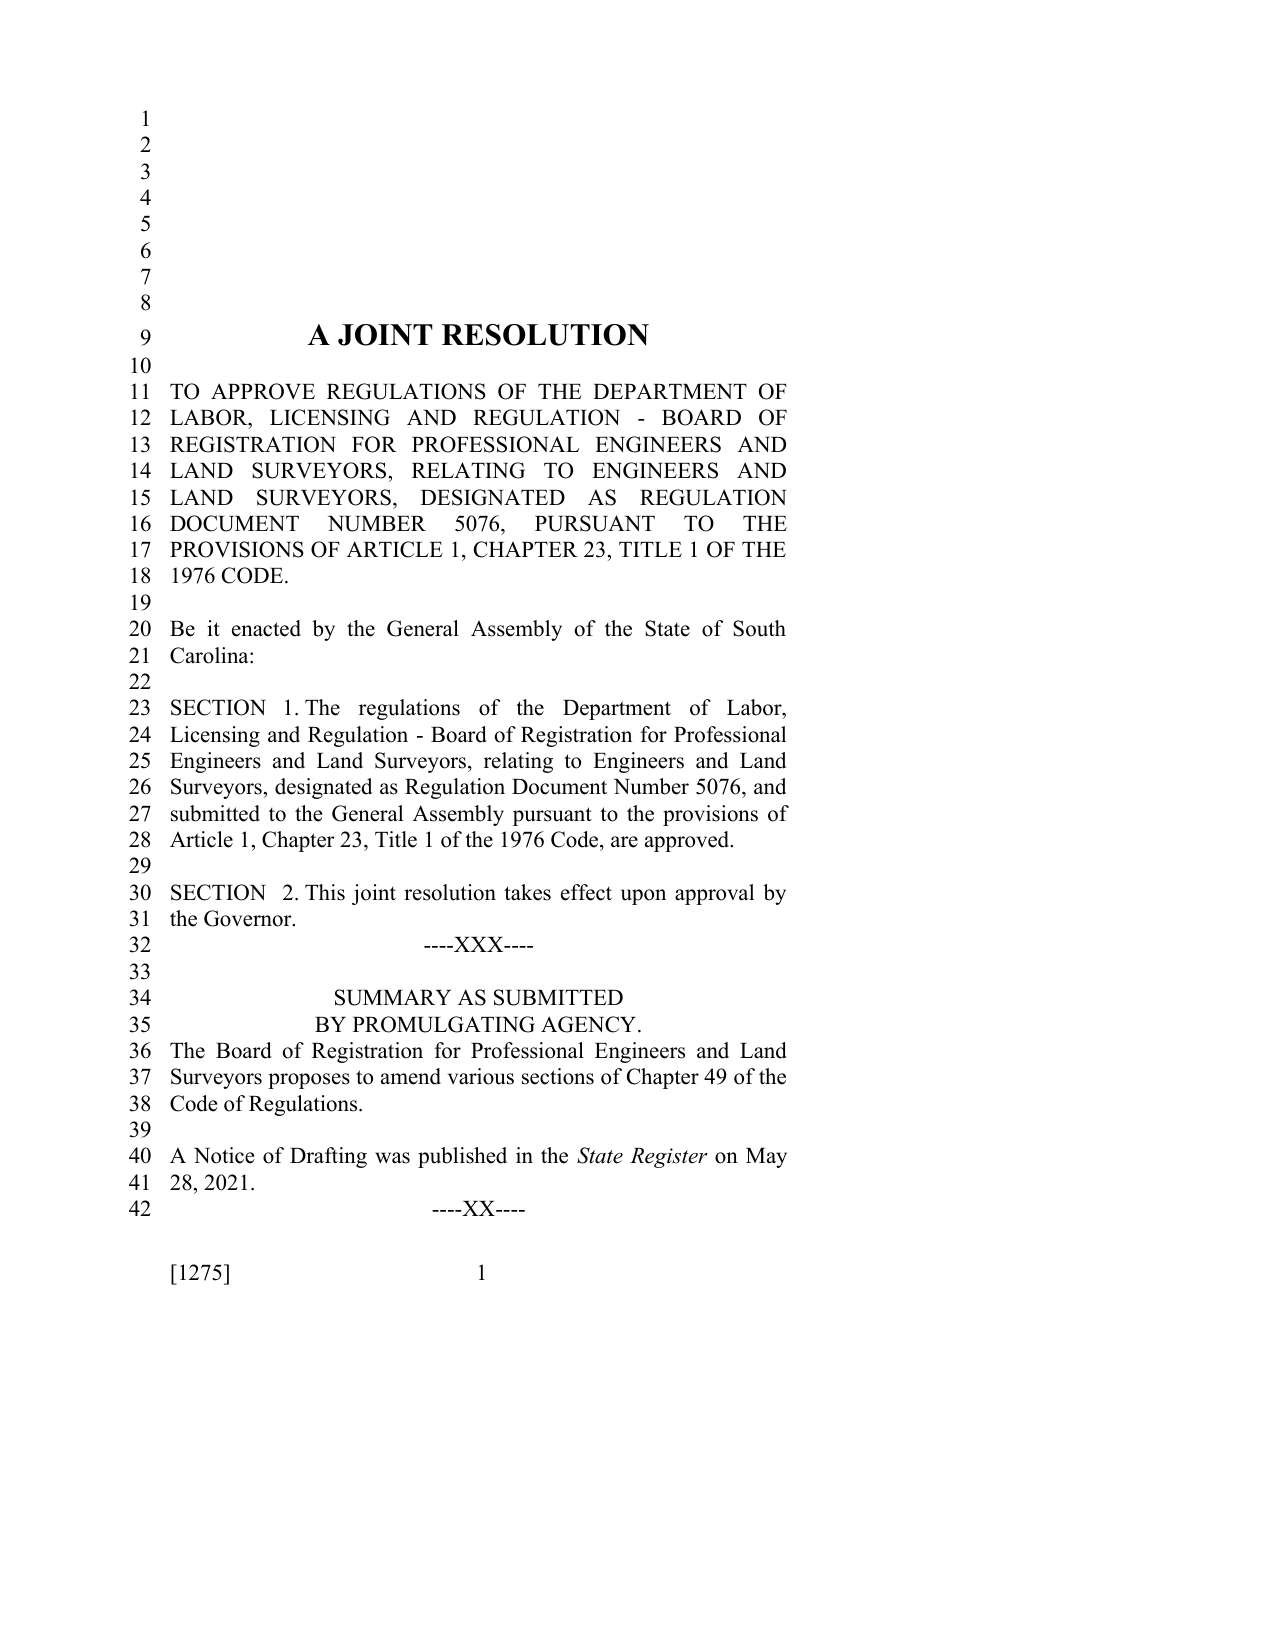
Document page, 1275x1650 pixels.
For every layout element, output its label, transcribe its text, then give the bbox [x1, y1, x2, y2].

text ----XX---- [169, 1195, 787, 1221]
text A JOINT RESOLUTION [169, 316, 787, 352]
text ----XXX---- [169, 932, 787, 958]
text BY PROMULGATING AGENCY. [169, 1011, 787, 1037]
text SECTION 2. This joint resolution takes effect upon approval by the Governor. [169, 879, 787, 932]
text Be it enacted by the General Assembly of the State of South Carolina: [169, 615, 787, 668]
text SECTION 1. The regulations of the Department of Labor, Licensing and Regulation - Board of Registration for Professional Engineers and Land Surveyors, relating to Engineers and Land Surveyors, designated as Regulation Document Number 5076, and submitted to the General Assembly pursuant to the provisions of Article 1, Chapter 23, Title 1 of the 1976 Code, are approved. [169, 694, 787, 852]
text TO APPROVE REGULATIONS OF THE DEPARTMENT OF LABOR, LICENSING AND REGULATION - BOARD OF REGISTRATION FOR PROFESSIONAL ENGINEERS AND LAND SURVEYORS, RELATING TO ENGINEERS AND LAND SURVEYORS, DESIGNATED AS REGULATION DOCUMENT NUMBER 5076, PURSUANT TO THE PROVISIONS OF ARTICLE 1, CHAPTER 23, TITLE 1 OF THE 1976 CODE. [169, 378, 787, 589]
text A Notice of Drafting was published in the State Register on May 28, 2021. [169, 1142, 787, 1195]
text SUMMARY AS SUBMITTED [169, 984, 787, 1011]
text The Board of Registration for Professional Engineers and Land Surveyors proposes to amend various sections of Chapter 49 of the Code of Regulations. [169, 1037, 787, 1116]
